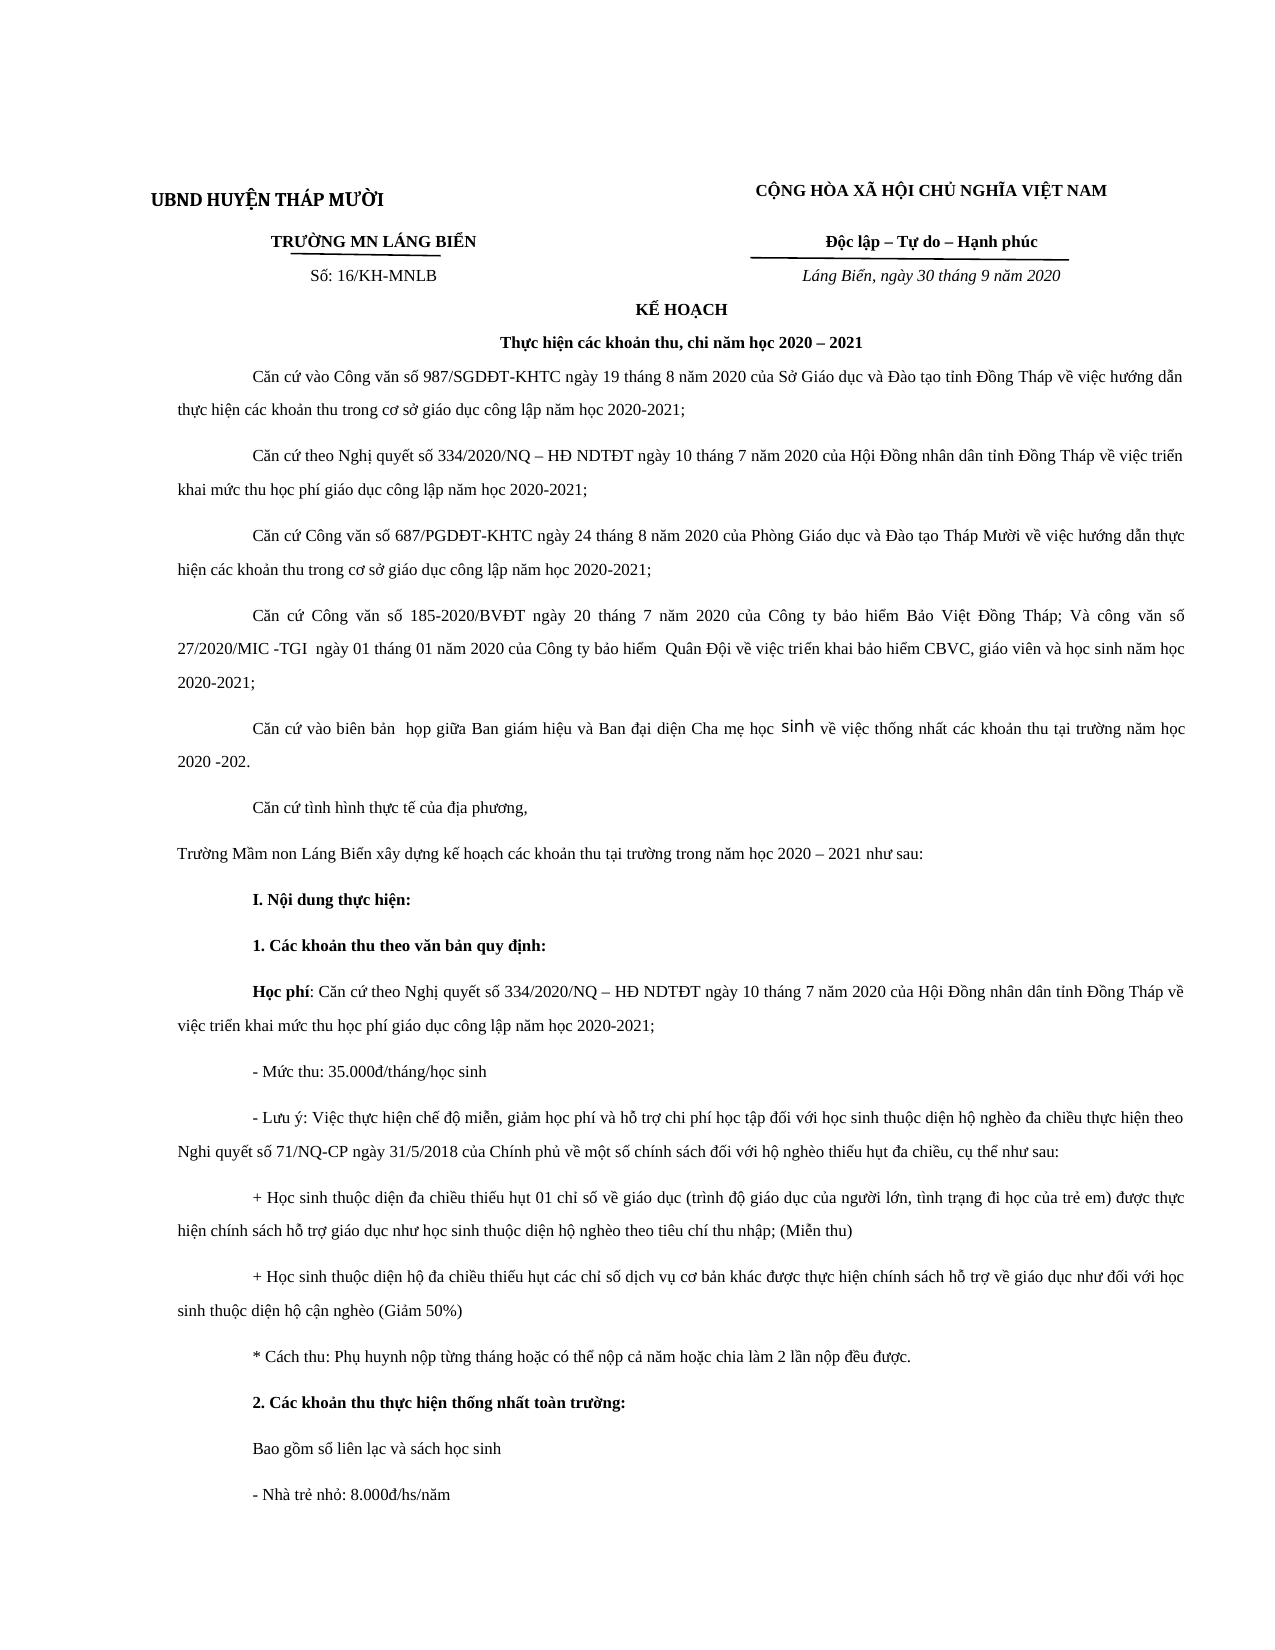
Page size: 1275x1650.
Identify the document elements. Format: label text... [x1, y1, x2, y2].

table_cell TRƯỜNG MN LÁNG BIỂN [140, 218, 608, 251]
text 1. Các khoản thu theo văn bản quy định: [177, 922, 1186, 956]
text I. Nội dung thực hiện: [177, 876, 1186, 909]
table_cell Láng Biển, ngày 30 tháng 9 năm 2020 [608, 252, 1255, 285]
table_cell Độc lập – Tự do – Hạnh phúc [608, 218, 1255, 251]
text Căn cứ vào Công văn số 987/SGDĐT-KHTC ngày 19 tháng 8 năm 2020 của Sở Giáo dục và Đào tạo tỉnh Đồng Tháp về việc hướng dẫn thực hiện các khoản thu trong cơ sở giáo dục công lập năm học 2020-2021; [177, 352, 1186, 419]
text + Học sinh thuộc diện đa chiều thiếu hụt 01 chỉ số về giáo dục (trình độ giáo dục của người lớn, tình trạng đi học của trẻ em) được thực hiện chính sách hỗ trợ giáo dục như học sinh thuộc diện hộ nghèo theo tiêu chí thu nhập; (Miễn thu) [177, 1173, 1186, 1240]
text Căn cứ theo Nghị quyết số 334/2020/NQ – HĐ NDTĐT ngày 10 tháng 7 năm 2020 của Hội Đồng nhân dân tỉnh Đồng Tháp về việc triển khai mức thu học phí giáo dục công lập năm học 2020-2021; [177, 432, 1186, 499]
text * Cách thu: Phụ huynh nộp từng tháng hoặc có thể nộp cả năm hoặc chia làm 2 lần nộp đều được. [177, 1332, 1186, 1366]
text Học phí: Căn cứ theo Nghị quyết số 334/2020/NQ – HĐ NDTĐT ngày 10 tháng 7 năm 2020 của Hội Đồng nhân dân tỉnh Đồng Tháp về việc triển khai mức thu học phí giáo dục công lập năm học 2020-2021; [177, 968, 1186, 1035]
text Trường Mầm non Láng Biển xây dựng kế hoạch các khoản thu tại trường trong năm học 2020 – 2021 như sau: [177, 830, 1186, 863]
text Thực hiện các khoản thu, chi năm học 2020 – 2021 [177, 319, 1186, 352]
text - Nhà trẻ nhỏ: 8.000đ/hs/năm [177, 1471, 1186, 1504]
table_cell Số: 16/KH-MNLB [140, 252, 608, 285]
text 2. Các khoản thu thực hiện thống nhất toàn trường: [177, 1378, 1186, 1412]
text + Học sinh thuộc diện hộ đa chiều thiếu hụt các chỉ số dịch vụ cơ bản khác được thực hiện chính sách hỗ trợ về giáo dục như đối với học sinh thuộc diện hộ cận nghèo (Giảm 50%) [177, 1253, 1186, 1320]
text Căn cứ Công văn số 185-2020/BVĐT ngày 20 tháng 7 năm 2020 của Công ty bảo hiểm Bảo Việt Đồng Tháp; Và công văn số 27/2020/MIC -TGI ngày 01 tháng 01 năm 2020 của Công ty bảo hiểm Quân Đội về việc triển khai bảo hiểm CBVC, giáo viên và học sinh năm học 2020-2021; [177, 591, 1186, 692]
text Bao gồm sổ liên lạc và sách học sinh [177, 1424, 1186, 1458]
table_header CỘNG HÒA XÃ HỘI CHỦ NGHĨA VIỆT NAM [608, 148, 1255, 218]
text Căn cứ Công văn số 687/PGDĐT-KHTC ngày 24 tháng 8 năm 2020 của Phòng Giáo dục và Đào tạo Tháp Mười về việc hướng dẫn thực hiện các khoản thu trong cơ sở giáo dục công lập năm học 2020-2021; [177, 512, 1186, 579]
text - Mức thu: 35.000đ/tháng/học sinh [177, 1048, 1186, 1081]
text Căn cứ tình hình thực tế của địa phương, [177, 784, 1186, 817]
text - Lưu ý: Việc thực hiện chế độ miễn, giảm học phí và hỗ trợ chi phí học tập đối với học sinh thuộc diện hộ nghèo đa chiều thực hiện theo Nghi quyết số 71/NQ-CP ngày 31/5/2018 của Chính phủ về một số chính sách đối với hộ nghèo thiếu hụt đa chiều, cụ thể như sau: [177, 1094, 1186, 1161]
text Căn cứ vào biên bản họp giữa Ban giám hiệu và Ban đại diện Cha mẹ học sinh về việc thống nhất các khoản thu tại trường năm học 2020 -202. [177, 704, 1186, 771]
table_header UBND HUYỆN THÁP MƯỜI [140, 148, 608, 218]
text KẾ HOẠCH [177, 285, 1186, 319]
